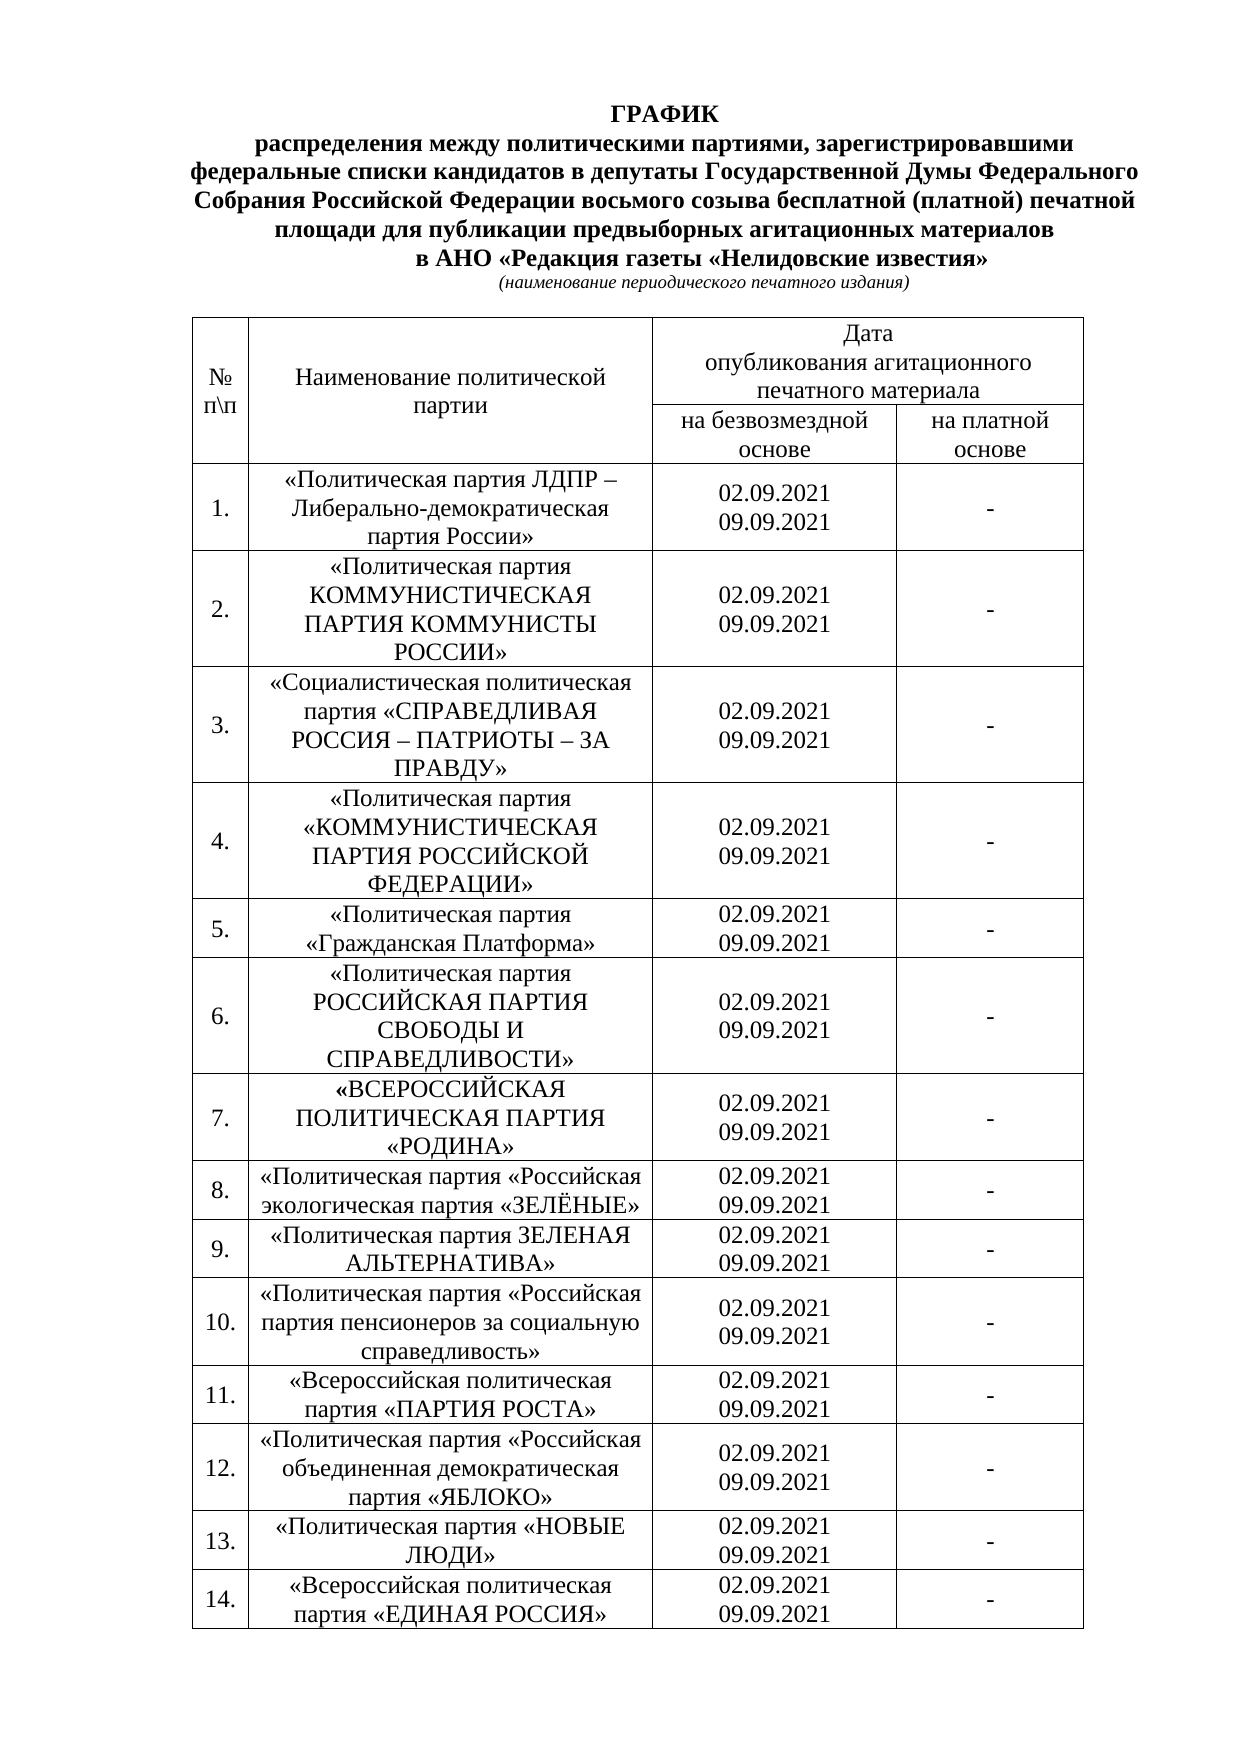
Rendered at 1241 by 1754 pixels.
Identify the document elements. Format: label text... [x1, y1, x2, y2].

table_cell «Всероссийская политическая партия «ПАРТИЯ РОСТА» [249, 1366, 652, 1423]
text ГРАФИК [177, 99, 1152, 128]
table_cell 9. [193, 1220, 248, 1277]
table_cell - [897, 1366, 1083, 1423]
table_cell «Политическая партия «НОВЫЕ ЛЮДИ» [249, 1511, 652, 1569]
table_cell 02.09.2021 09.09.2021 [653, 958, 896, 1073]
table_cell «Политическая партия ЗЕЛЕНАЯ АЛЬТЕРНАТИВА» [249, 1220, 652, 1277]
table_cell 02.09.2021 09.09.2021 [653, 1220, 896, 1277]
table_cell 02.09.2021 09.09.2021 [653, 1074, 896, 1160]
table_cell - [897, 1220, 1083, 1277]
table_cell 02.09.2021 09.09.2021 [653, 464, 896, 550]
table_cell - [897, 1511, 1083, 1569]
table_cell 02.09.2021 09.09.2021 [653, 667, 896, 782]
table_cell - [897, 551, 1083, 666]
table_cell «Политическая партия «Российская экологическая партия «ЗЕЛЁНЫЕ» [249, 1161, 652, 1219]
table_cell «Политическая партия «КОММУНИСТИЧЕСКАЯ ПАРТИЯ РОССИЙСКОЙ ФЕДЕРАЦИИ» [249, 783, 652, 898]
table_cell «ВСЕРОССИЙСКАЯ ПОЛИТИЧЕСКАЯ ПАРТИЯ «РОДИНА» [249, 1074, 652, 1160]
text распределения между политическими партиями, зарегистрировавшими федеральные списки кандидатов в депутаты Государственной Думы Федерального Собрания Российской Федерации восьмого созыва бесплатной (платной) печатной площади для публикации предвыборных агитационных материалов [177, 128, 1152, 243]
table_cell 02.09.2021 09.09.2021 [653, 1570, 896, 1627]
table_cell - [897, 783, 1083, 898]
table_cell - [897, 1570, 1083, 1627]
table_cell - [897, 464, 1083, 550]
table_cell 02.09.2021 09.09.2021 [653, 1511, 896, 1569]
table_cell 8. [193, 1161, 248, 1219]
table_cell 5. [193, 899, 248, 957]
table_cell 1. [193, 464, 248, 550]
table_header № п\п [193, 318, 248, 463]
table_cell «Политическая партия КОММУНИСТИЧЕСКАЯ ПАРТИЯ КОММУНИСТЫ РОССИИ» [249, 551, 652, 666]
table_cell 14. [193, 1570, 248, 1627]
table_cell на платной основе [897, 405, 1083, 463]
table_cell 6. [193, 958, 248, 1073]
table_cell 4. [193, 783, 248, 898]
table_cell «Политическая партия РОССИЙСКАЯ ПАРТИЯ СВОБОДЫ И СПРАВЕДЛИВОСТИ» [249, 958, 652, 1073]
table_cell 10. [193, 1278, 248, 1364]
table_cell «Политическая партия «Российская партия пенсионеров за социальную справедливость» [249, 1278, 652, 1364]
table_cell 02.09.2021 09.09.2021 [653, 551, 896, 666]
table_cell - [897, 1278, 1083, 1364]
table_cell - [897, 1074, 1083, 1160]
table_header Дата опубликования агитационного печатного материала [653, 318, 1083, 404]
table_cell 02.09.2021 09.09.2021 [653, 1278, 896, 1364]
table_cell - [897, 958, 1083, 1073]
table_cell «Политическая партия «Гражданская Платформа» [249, 899, 652, 957]
table_cell «Всероссийская политическая партия «ЕДИНАЯ РОССИЯ» [249, 1570, 652, 1627]
text (наименование периодического печатного издания) [177, 271, 1152, 293]
table_cell - [897, 1161, 1083, 1219]
table_cell 02.09.2021 09.09.2021 [653, 1161, 896, 1219]
table_cell - [897, 1424, 1083, 1510]
table_cell 3. [193, 667, 248, 782]
table_cell «Политическая партия «Российская объединенная демократическая партия «ЯБЛОКО» [249, 1424, 652, 1510]
table_cell 11. [193, 1366, 248, 1423]
table_cell на безвозмездной основе [653, 405, 896, 463]
table_cell 02.09.2021 09.09.2021 [653, 899, 896, 957]
table_cell 7. [193, 1074, 248, 1160]
table_cell 02.09.2021 09.09.2021 [653, 1424, 896, 1510]
table_cell - [897, 899, 1083, 957]
table_cell 12. [193, 1424, 248, 1510]
table_cell «Политическая партия ЛДПР – Либерально-демократическая партия России» [249, 464, 652, 550]
table_cell 02.09.2021 09.09.2021 [653, 783, 896, 898]
table_cell 02.09.2021 09.09.2021 [653, 1366, 896, 1423]
table_cell «Социалистическая политическая партия «СПРАВЕДЛИВАЯ РОССИЯ – ПАТРИОТЫ – ЗА ПРАВДУ» [249, 667, 652, 782]
text в АНО «Редакция газеты «Нелидовские известия» [177, 243, 1152, 271]
table_cell 2. [193, 551, 248, 666]
table_cell 13. [193, 1511, 248, 1569]
table_header Наименование политической партии [249, 318, 652, 463]
table_cell - [897, 667, 1083, 782]
